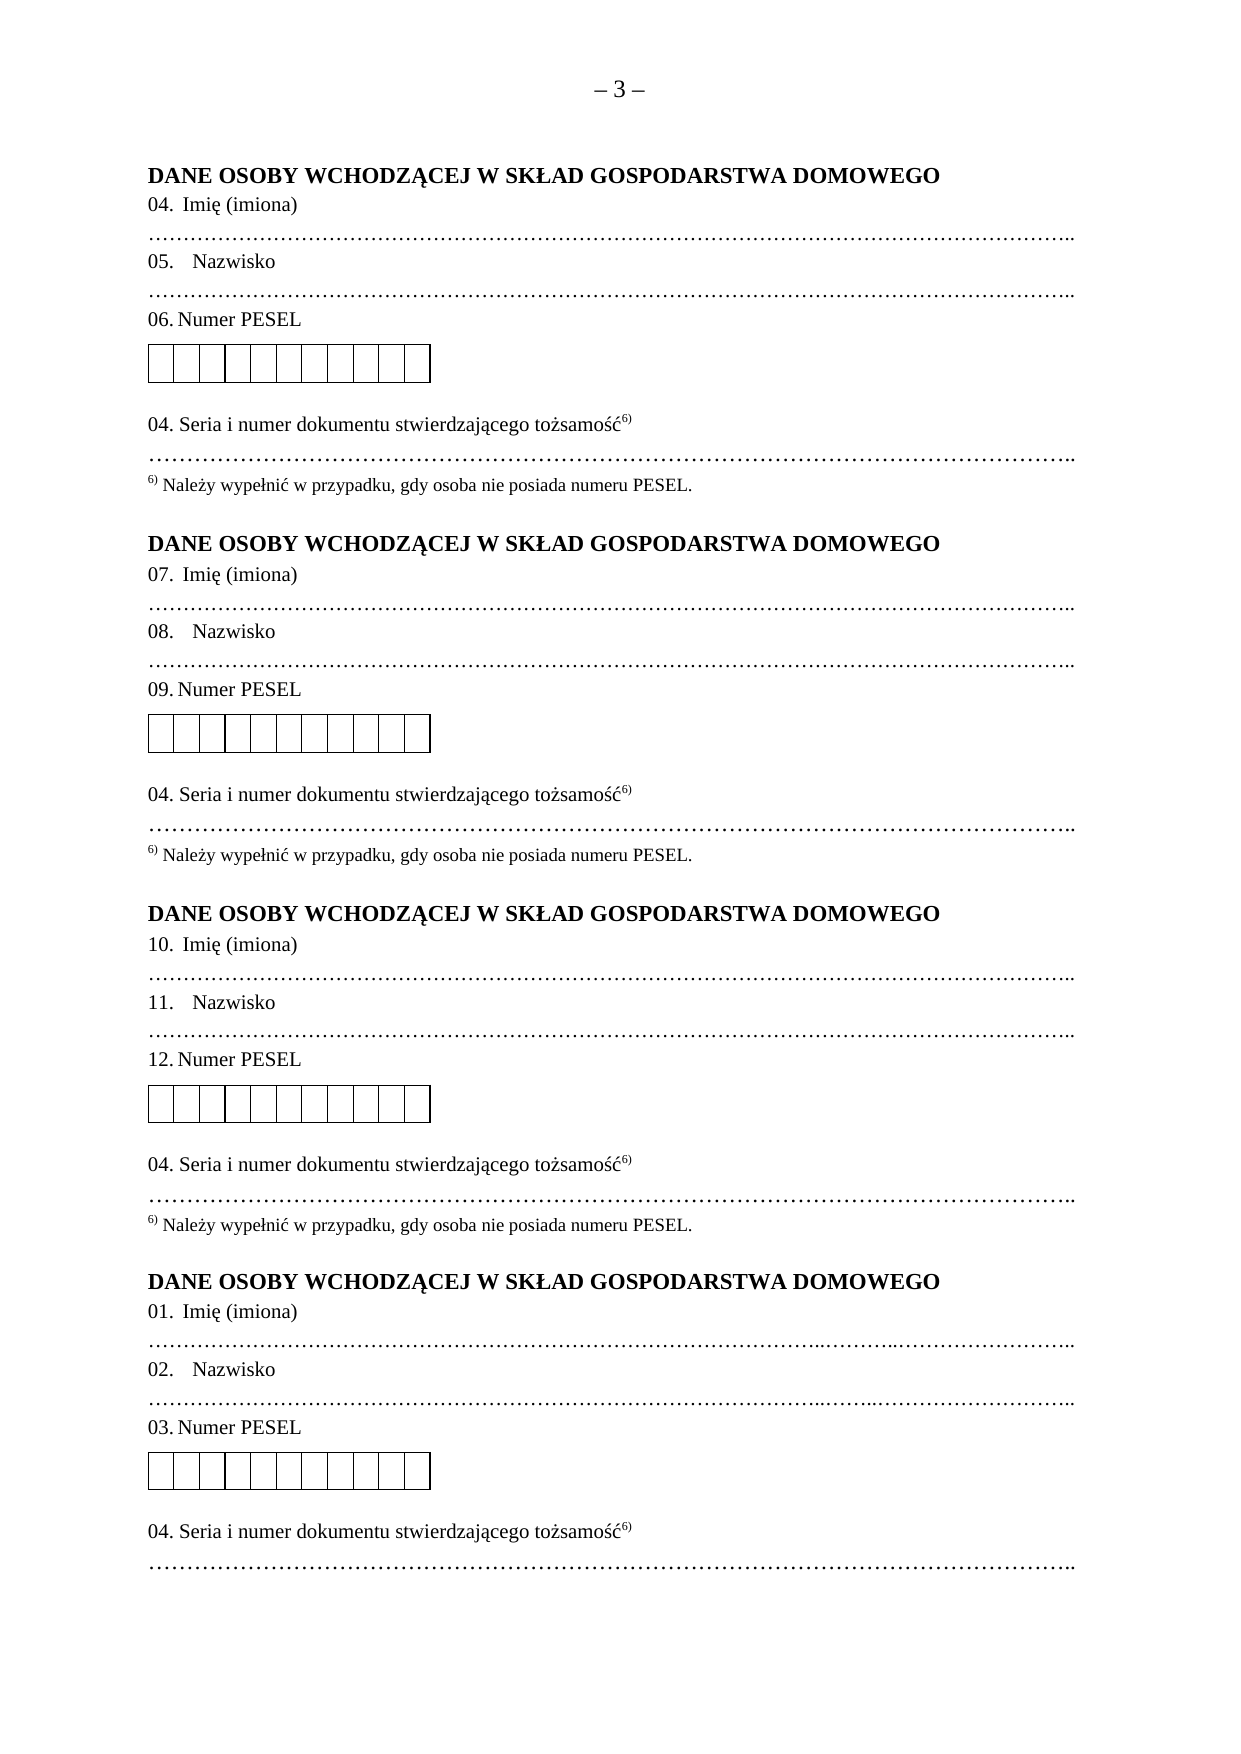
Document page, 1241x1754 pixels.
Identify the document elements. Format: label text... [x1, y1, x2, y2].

table_header [354, 345, 378, 382]
table_header [200, 1453, 224, 1489]
table_header [200, 1086, 224, 1122]
text ………………………………………………………………………………………………………….. [148, 811, 1091, 837]
table_header [302, 715, 327, 752]
text ………………………………………………………………………………………………………….. [148, 1548, 1091, 1574]
text …………………………………………………………………………………………………………………….. [148, 648, 1091, 672]
table_header [174, 715, 199, 752]
text DANE OSOBY WCHODZĄCEJ W SKŁAD GOSPODARSTWA DOMOWEGO [148, 900, 1091, 927]
table_header [302, 1086, 327, 1122]
table_header [200, 715, 224, 752]
table_header [149, 715, 173, 752]
table_header [149, 1086, 173, 1122]
table_header [379, 345, 404, 382]
table_header [405, 1453, 429, 1489]
table_header [149, 345, 173, 382]
table_header [251, 1453, 276, 1489]
table_header [328, 1453, 353, 1489]
text …………………………………………………………………………………………………………………….. [148, 591, 1091, 615]
table_header [277, 1453, 301, 1489]
list Imię (imiona) [148, 562, 1079, 586]
text ………………………………………………………………………………………………………….. [148, 1181, 1091, 1207]
table_header [149, 1453, 173, 1489]
table_header [174, 1086, 199, 1122]
table_header [226, 1453, 250, 1489]
text DANE OSOBY WCHODZĄCEJ W SKŁAD GOSPODARSTWA DOMOWEGO [148, 530, 1091, 557]
table_header [328, 345, 353, 382]
list Imię (imiona) [148, 1299, 1079, 1323]
text 04. Seria i numer dokumentu stwierdzającego tożsamość6) [148, 1519, 1091, 1543]
text 04. Seria i numer dokumentu stwierdzającego tożsamość6) [148, 782, 1091, 806]
table_header [405, 345, 429, 382]
list Nazwisko [148, 989, 1079, 1014]
list Numer PESEL [148, 307, 1079, 331]
list Imię (imiona) [148, 932, 1079, 956]
table_header [354, 1453, 378, 1489]
table_header [302, 1453, 327, 1489]
table_header [277, 715, 301, 752]
table_header [379, 1086, 404, 1122]
text …………………………………………………………………………………………………………………….. [148, 1018, 1091, 1042]
text 04. Seria i numer dokumentu stwierdzającego tożsamość6) [148, 1152, 1091, 1176]
text 6) Należy wypełnić w przypadku, gdy osoba nie posiada numeru PESEL. [148, 1212, 1079, 1236]
table_header [226, 1086, 250, 1122]
text DANE OSOBY WCHODZĄCEJ W SKŁAD GOSPODARSTWA DOMOWEGO [148, 1268, 1091, 1294]
list Nazwisko [148, 249, 1079, 273]
text DANE OSOBY WCHODZĄCEJ W SKŁAD GOSPODARSTWA DOMOWEGO [148, 162, 1079, 189]
list Numer PESEL [148, 677, 1079, 701]
text ………………………………………………………………………………………………………….. [148, 440, 1091, 467]
table_header [200, 345, 224, 382]
table_header [302, 345, 327, 382]
table_header [354, 715, 378, 752]
table_header [328, 715, 353, 752]
table_header [251, 715, 276, 752]
text 6) Należy wypełnić w przypadku, gdy osoba nie posiada numeru PESEL. [148, 842, 1079, 866]
table_header [277, 1086, 301, 1122]
table_header [354, 1086, 378, 1122]
list Imię (imiona) [148, 192, 1079, 216]
list Numer PESEL [148, 1047, 1079, 1071]
text …………………………………………………………………………………………………………………….. [148, 278, 1091, 302]
table_header [174, 1453, 199, 1489]
text ……………………………………………………………………………………..……..……………………….. [148, 1386, 1091, 1410]
table_header [405, 1086, 429, 1122]
table_header [174, 345, 199, 382]
table_header [328, 1086, 353, 1122]
text …………………………………………………………………………………………………………………….. [148, 221, 1091, 244]
text …………………………………………………………………………………………………………………….. [148, 961, 1091, 985]
table_header [405, 715, 429, 752]
text 04. Seria i numer dokumentu stwierdzającego tożsamość6) [148, 412, 1091, 436]
text ……………………………………………………………………………………..………..…………………….. [148, 1328, 1091, 1352]
table_header [226, 715, 250, 752]
table_header [251, 345, 276, 382]
list Nazwisko [148, 1357, 1079, 1381]
table_header [226, 345, 250, 382]
table_header [277, 345, 301, 382]
table_header [251, 1086, 276, 1122]
table_header [379, 1453, 404, 1489]
list Nazwisko [148, 619, 1079, 643]
table_header [379, 715, 404, 752]
text 6) Należy wypełnić w przypadku, gdy osoba nie posiada numeru PESEL. [148, 472, 1079, 496]
list Numer PESEL [148, 1415, 1079, 1439]
